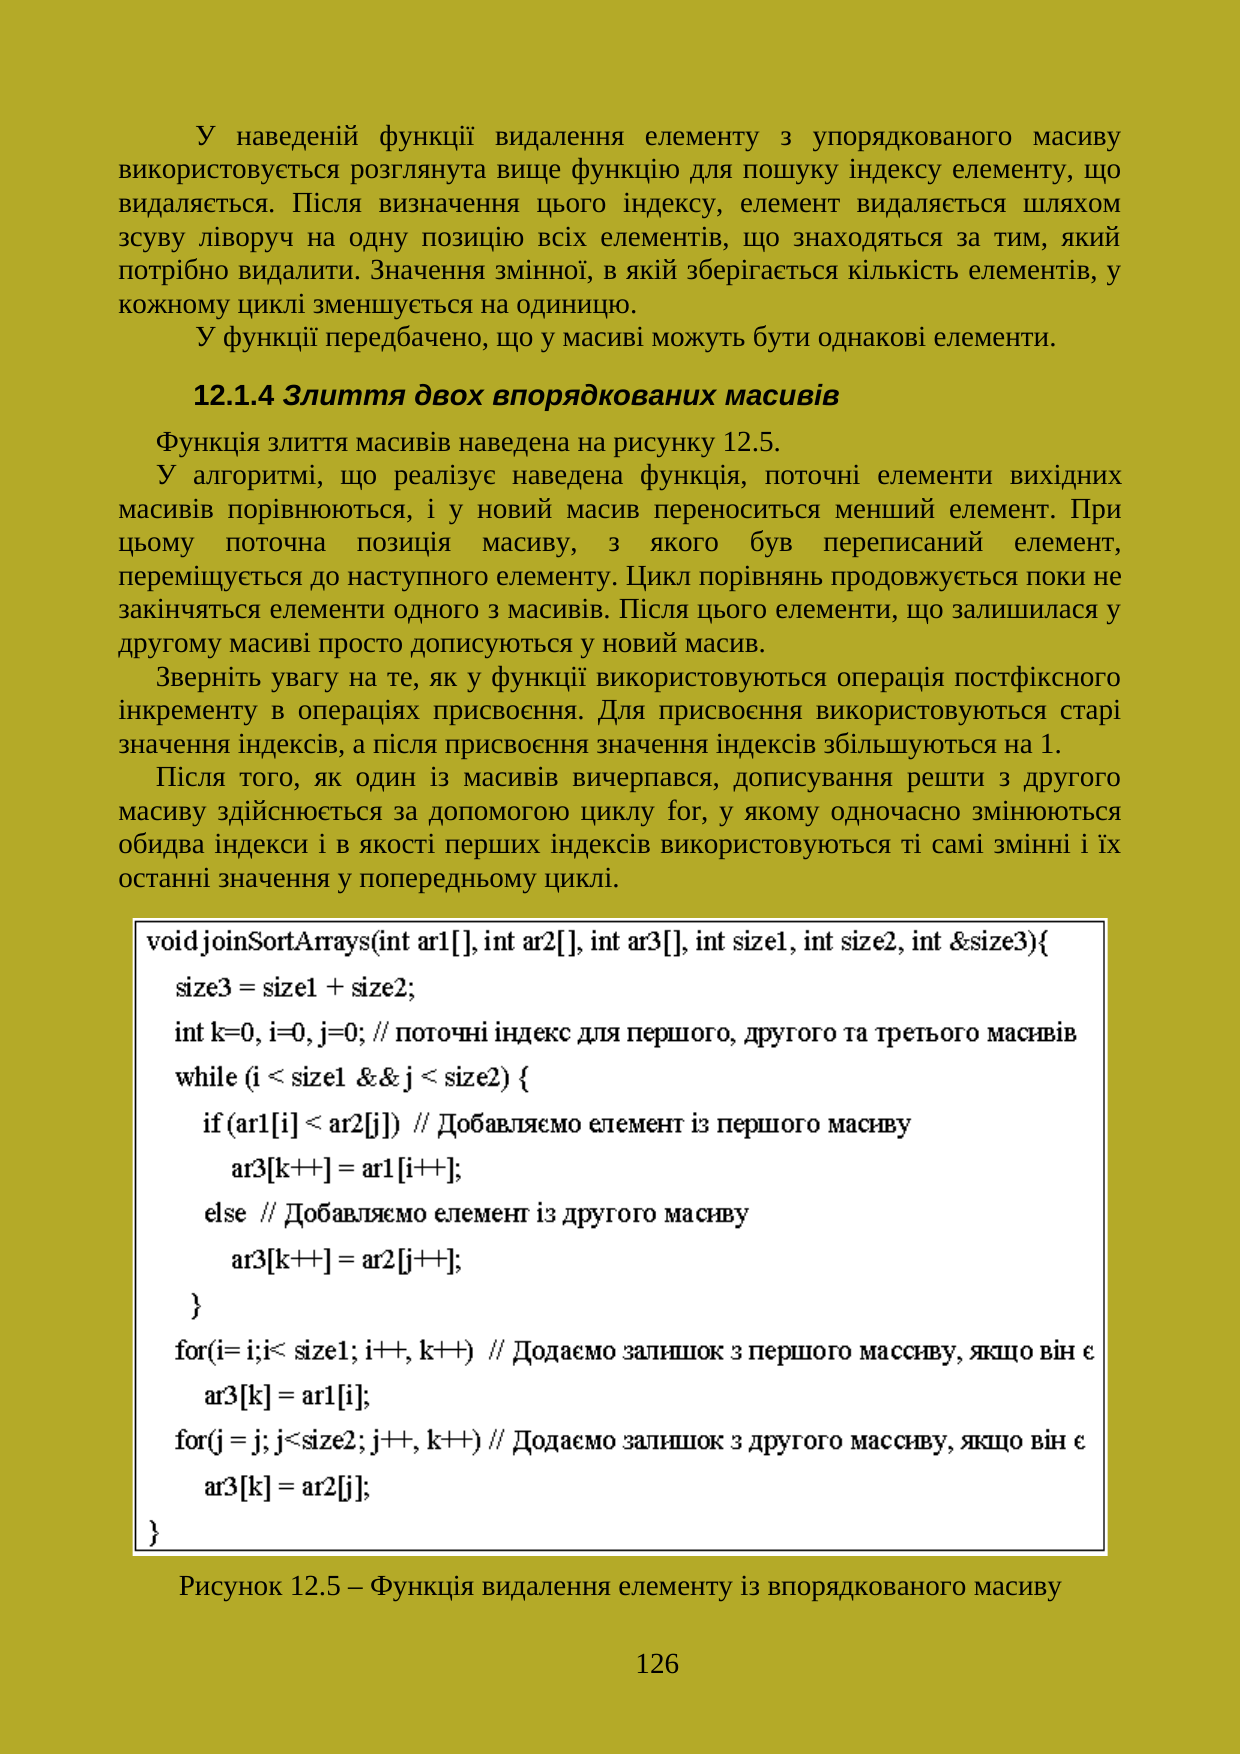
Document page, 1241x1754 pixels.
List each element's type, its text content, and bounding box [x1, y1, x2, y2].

text Рисунок 12.5 – Функція видалення елементу із впорядкованого масиву [118, 1568, 1122, 1602]
text Функція злиття масивів наведена на рисунку 12.5. [118, 424, 1122, 457]
text Зверніть увагу на те, як у функції використовуються операція постфіксного інкременту в операціях присвоєння. Для присвоєння використовуються старі значення індексів, а після присвоєння значення індексів збільшуються на 1. [118, 659, 1122, 759]
text У функції передбачено, що у масиві можуть бути однакові елементи. [118, 319, 1122, 353]
text Після того, як один із масивів вичерпався, дописування решти з другого масиву здійснюється за допомогою циклу for, у якому одночасно змінюються обидва індекси і в якості перших індексів використовуються ті самі змінні і їх останні значення у попередньому циклі. [118, 759, 1122, 893]
picture [132, 918, 1108, 1556]
subtitle Злиття двох впорядкованих масивів [193, 378, 1039, 411]
text У алгоритмі, що реалізує наведена функція, поточні елементи вихідних масивів порівнюються, і у новий масив переноситься менший елемент. При цьому поточна позиція масиву, з якого був переписаний елемент, переміщується до наступного елементу. Цикл порівнянь продовжується поки не закінчяться елементи одного з масивів. Після цього елементи, що залишилася у другому масиві просто дописуються у новий масив. [118, 457, 1122, 659]
text У наведеній функції видалення елементу з упорядкованого масиву використовується розглянута вище функцію для пошуку індексу елементу, що видаляється. Після визначення цього індексу, елемент видаляється шляхом зсуву ліворуч на одну позицію всіх елементів, що знаходяться за тим, який потрібно видалити. Значення змінної, в якій зберігається кількість елементів, у кожному циклі зменшується на одиницю. [118, 118, 1122, 319]
